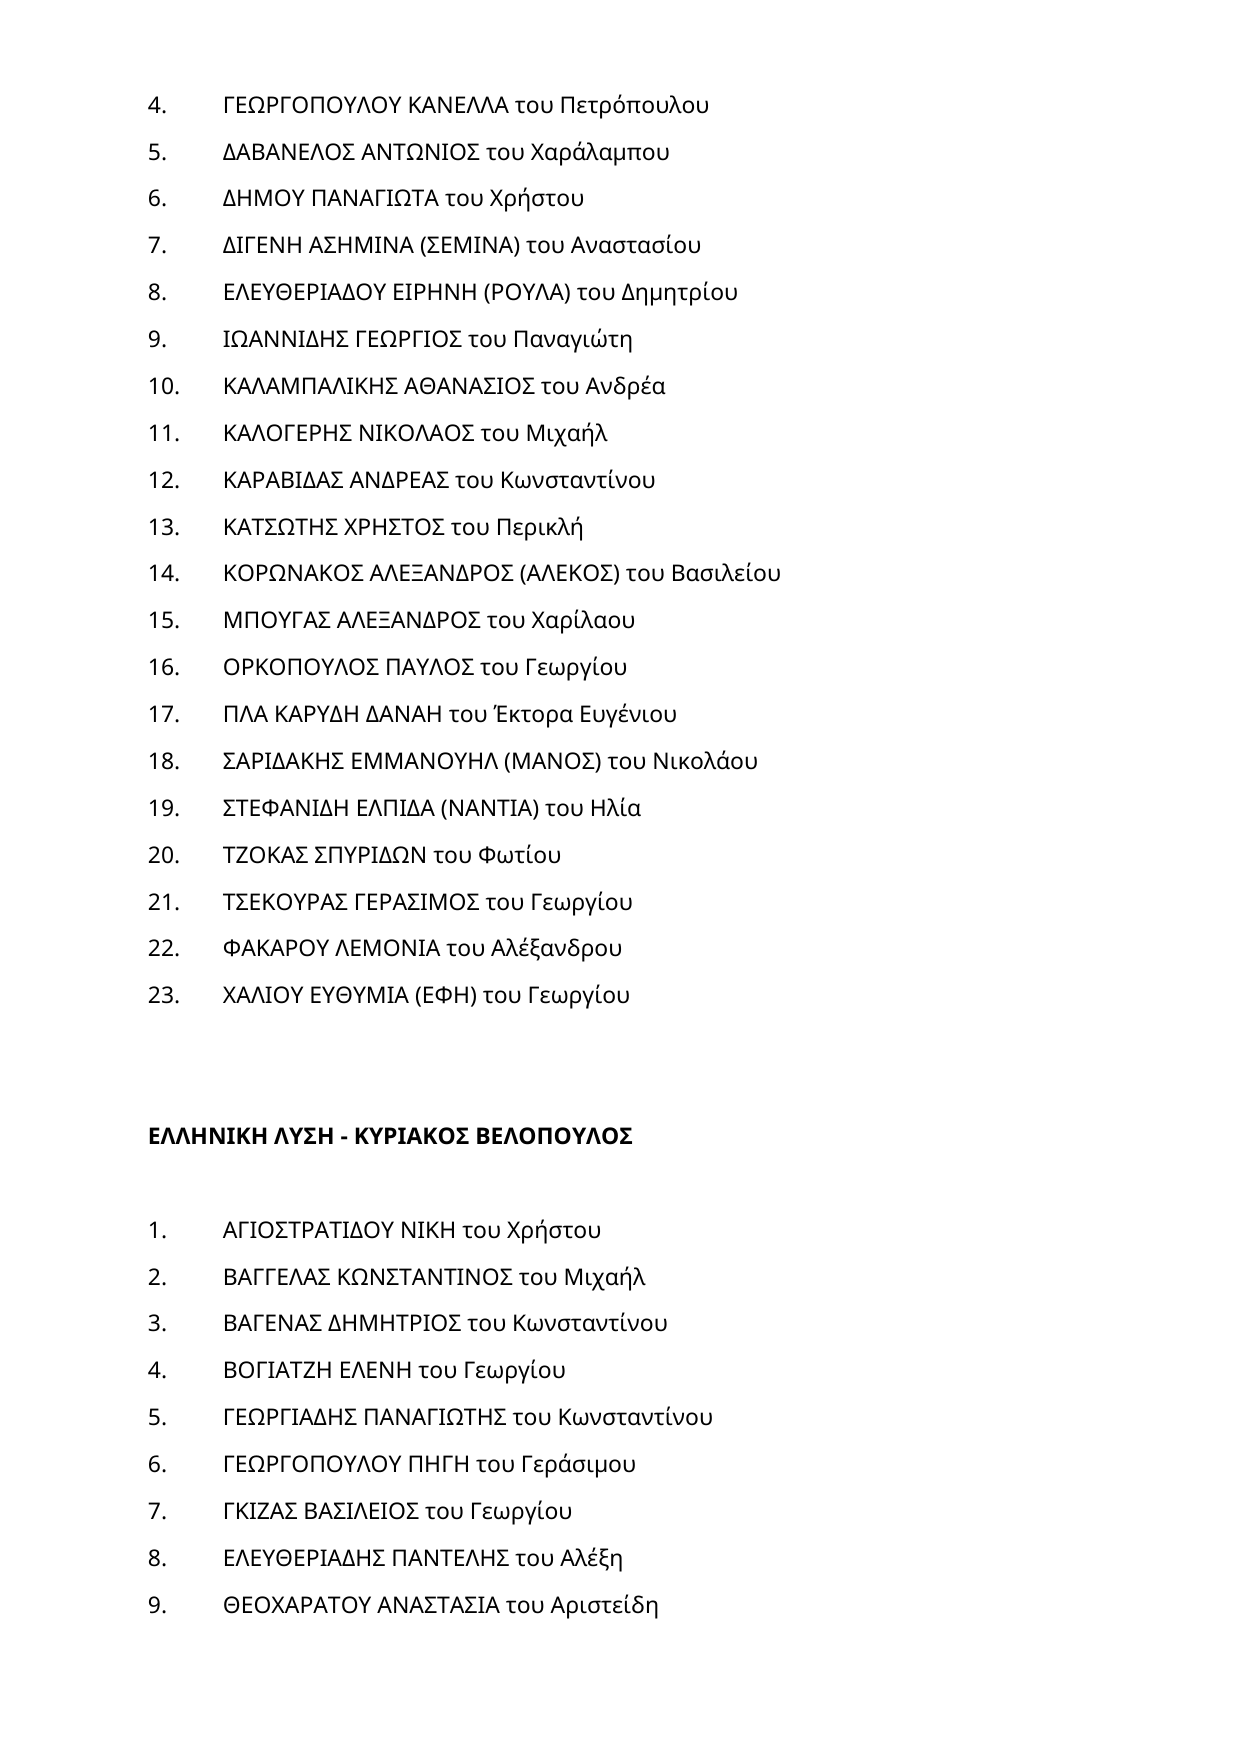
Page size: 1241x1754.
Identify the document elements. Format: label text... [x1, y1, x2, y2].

text 5. ΔΑΒΑΝΕΛΟΣ ΑΝΤΩΝΙΟΣ του Χαράλαμπου [148, 136, 1098, 167]
text 23. ΧΑΛΙΟΥ ΕΥΘΥΜΙΑ (ΕΦΗ) του Γεωργίου [148, 979, 1098, 1011]
text 10. ΚΑΛΑΜΠΑΛΙΚΗΣ ΑΘΑΝΑΣΙΟΣ του Ανδρέα [148, 370, 1098, 401]
text 4. ΒΟΓΙΑΤΖΗ ΕΛΕΝΗ του Γεωργίου [148, 1354, 1098, 1386]
text 16. ΟΡΚΟΠΟΥΛΟΣ ΠΑΥΛΟΣ του Γεωργίου [148, 651, 1098, 682]
text 3. ΒΑΓΕΝΑΣ ΔΗΜΗΤΡΙΟΣ του Κωνσταντίνου [148, 1307, 1098, 1339]
text 8. ΕΛΕΥΘΕΡΙΑΔΟΥ ΕΙΡΗΝΗ (ΡΟΥΛΑ) του Δημητρίου [148, 276, 1098, 307]
text 7. ΓΚΙΖΑΣ ΒΑΣΙΛΕΙΟΣ του Γεωργίου [148, 1495, 1098, 1526]
text 18. ΣΑΡΙΔΑΚΗΣ ΕΜΜΑΝΟΥΗΛ (ΜΑΝΟΣ) του Νικολάου [148, 745, 1098, 776]
text 9. ΘΕΟΧΑΡΑΤΟΥ ΑΝΑΣΤΑΣΙΑ του Αριστείδη [148, 1589, 1098, 1620]
text 2. ΒΑΓΓΕΛΑΣ ΚΩΝΣΤΑΝΤΙΝΟΣ του Μιχαήλ [148, 1261, 1098, 1292]
text 7. ΔΙΓΕΝΗ ΑΣΗΜΙΝΑ (ΣΕΜΙΝΑ) του Αναστασίου [148, 229, 1098, 261]
text 5. ΓΕΩΡΓΙΑΔΗΣ ΠΑΝΑΓΙΩΤΗΣ του Κωνσταντίνου [148, 1401, 1098, 1432]
text 12. ΚΑΡΑΒΙΔΑΣ ΑΝΔΡΕΑΣ του Κωνσταντίνου [148, 464, 1098, 495]
text 20. ΤΖΟΚΑΣ ΣΠΥΡΙΔΩΝ του Φωτίου [148, 839, 1098, 870]
text 6. ΓΕΩΡΓΟΠΟΥΛΟΥ ΠΗΓΗ του Γεράσιμου [148, 1448, 1098, 1479]
text 14. ΚΟΡΩΝΑΚΟΣ ΑΛΕΞΑΝΔΡΟΣ (ΑΛΕΚΟΣ) του Βασιλείου [148, 557, 1098, 589]
text ΕΛΛΗΝΙΚΗ ΛΥΣΗ - ΚΥΡΙΑΚΟΣ ΒΕΛΟΠΟΥΛΟΣ [148, 1120, 1098, 1151]
text 17. ΠΛΑ ΚΑΡΥΔΗ ΔΑΝΑΗ του Έκτορα Ευγένιου [148, 698, 1098, 729]
text 15. ΜΠΟΥΓΑΣ ΑΛΕΞΑΝΔΡΟΣ του Χαρίλαου [148, 604, 1098, 636]
text 4. ΓΕΩΡΓΟΠΟΥΛΟΥ ΚΑΝΕΛΛΑ του Πετρόπουλου [148, 89, 1098, 120]
text 6. ΔΗΜΟΥ ΠΑΝΑΓΙΩΤΑ του Χρήστου [148, 182, 1098, 214]
text 9. ΙΩΑΝΝΙΔΗΣ ΓΕΩΡΓΙΟΣ του Παναγιώτη [148, 323, 1098, 354]
text 1. ΑΓΙΟΣΤΡΑΤΙΔΟΥ ΝΙΚΗ του Χρήστου [148, 1214, 1098, 1245]
text 19. ΣΤΕΦΑΝΙΔΗ ΕΛΠΙΔΑ (ΝΑΝΤΙΑ) του Ηλία [148, 792, 1098, 823]
text 8. ΕΛΕΥΘΕΡΙΑΔΗΣ ΠΑΝΤΕΛΗΣ του Αλέξη [148, 1542, 1098, 1573]
text 11. ΚΑΛΟΓΕΡΗΣ ΝΙΚΟΛΑΟΣ του Μιχαήλ [148, 417, 1098, 448]
text 13. ΚΑΤΣΩΤΗΣ ΧΡΗΣΤΟΣ του Περικλή [148, 511, 1098, 542]
text 22. ΦΑΚΑΡΟΥ ΛΕΜΟΝΙΑ του Αλέξανδρου [148, 932, 1098, 964]
text 21. ΤΣΕΚΟΥΡΑΣ ΓΕΡΑΣΙΜΟΣ του Γεωργίου [148, 886, 1098, 917]
